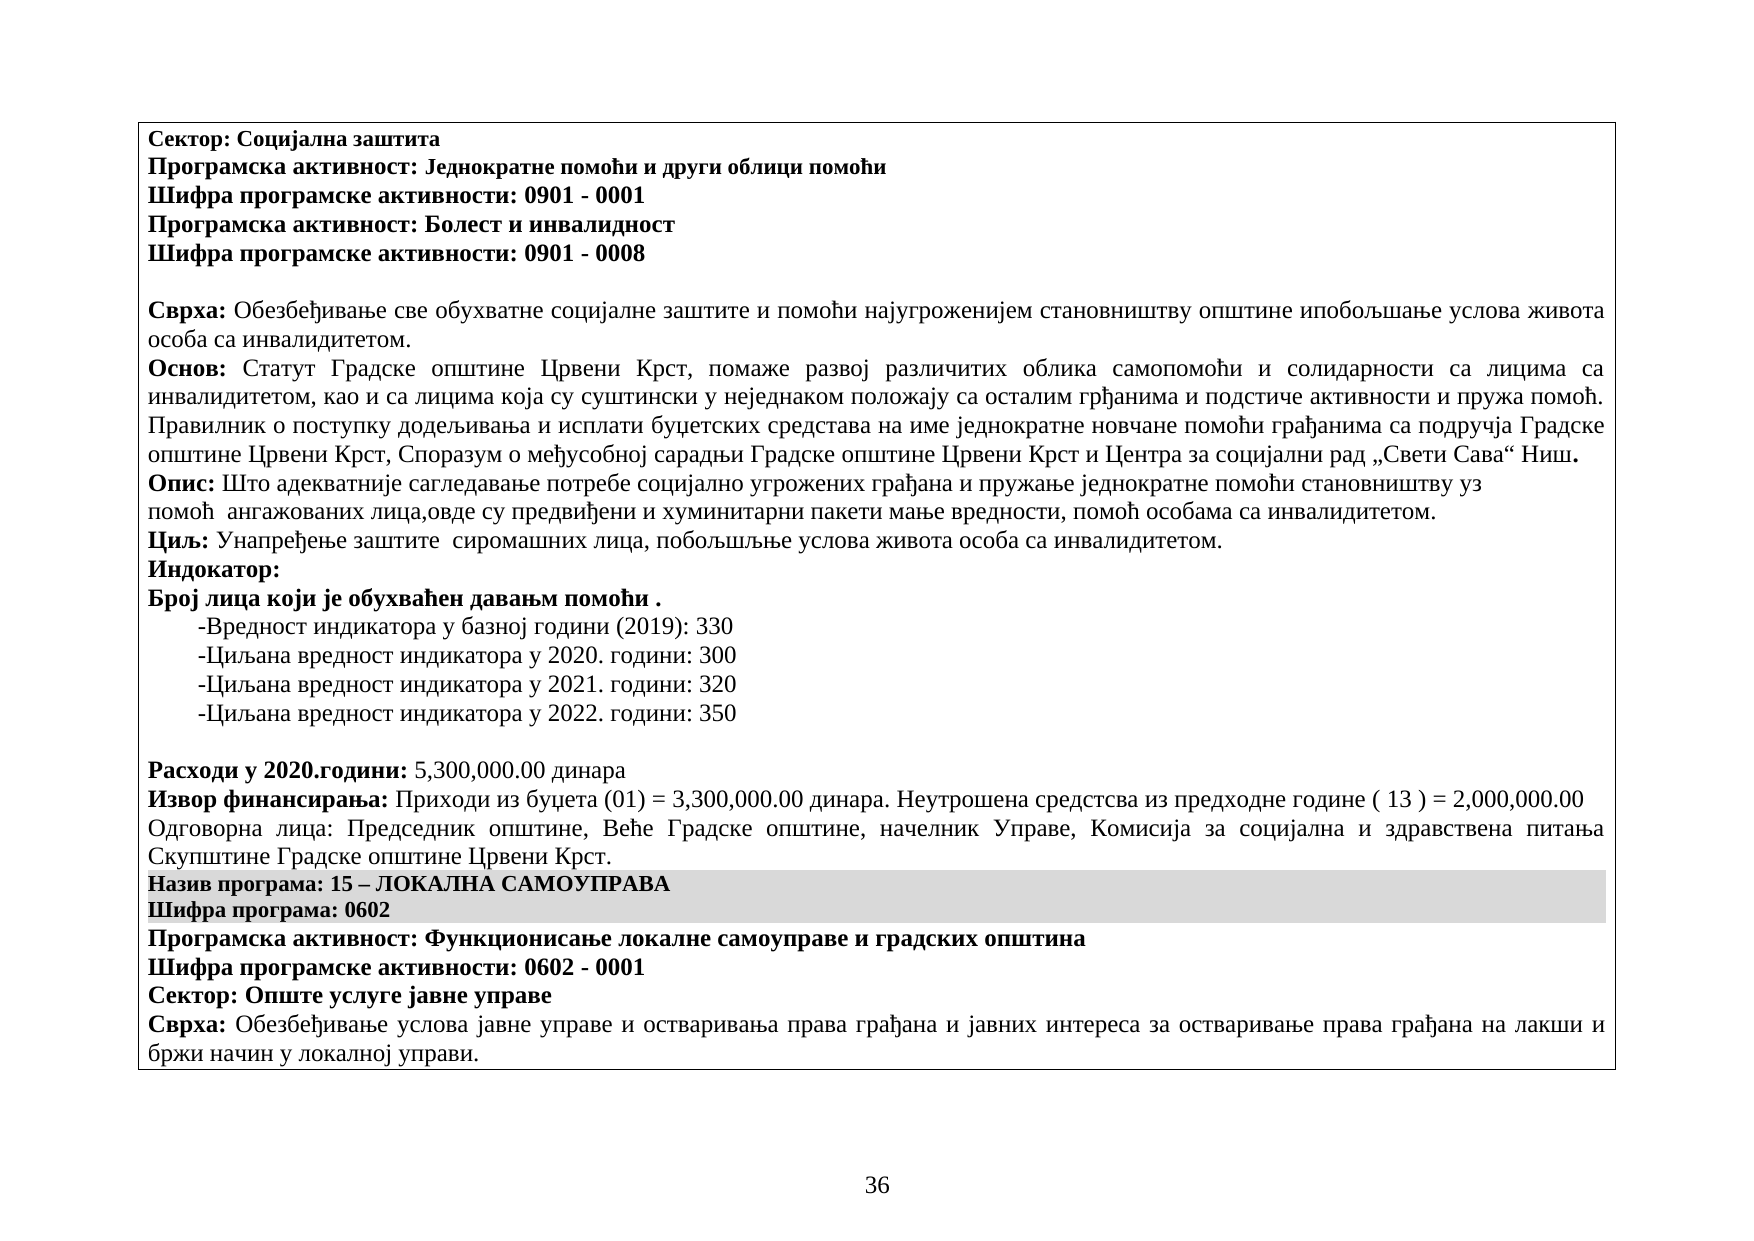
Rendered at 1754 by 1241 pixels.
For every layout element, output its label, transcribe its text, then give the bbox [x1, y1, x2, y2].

text помоћ ангажованих лица,овде су предвиђени и хуминитарни пакети мање вредности, помоћ особама са инвалидитетом. [148, 496, 1606, 525]
text Шифра програмске активности: 0602 - 0001 [148, 952, 1606, 980]
text Шифра програмске активности: 0901 - 0001 [148, 180, 1606, 209]
text Опис: Што адекватније сагледавање потребе социјално угрожених грађана и пружање једнократне помоћи становништву уз [148, 468, 1606, 496]
text Програмска активност: Једнократне помоћи и други облици помоћи [148, 151, 1606, 180]
text Сврха: Обезбеђивање све обухватне социјалне заштите и помоћи најугроженијем становништву општине ипобољшање услова живота особа са инвалидитетом. [148, 295, 1606, 353]
text Сектор: Опште услуге јавне управе [148, 980, 1606, 1002]
text Извор финансирања: Приходи из буџета (01) = 3,300,000.00 динара. Неутрошена средстсва из предходне године ( 13 ) = 2,000,000.00 [148, 784, 1606, 813]
text Одговорна лица: Председник општине, Веће Градске општине, начелник Управе, Комисија за социјална и здравствена питања Скупштине Градске општине Црвени Крст. [148, 813, 1606, 870]
text -Циљана вредност индикатора у 2021. години: 320 [148, 669, 1606, 698]
text Циљ: Унапређење заштите сиромашних лица, побољшљње услова живота особа са инвалидитетом. [148, 525, 1606, 554]
text -Циљана вредност индикатора у 2022. години: 350 [148, 698, 1606, 726]
text Основ: Статут Градске општине Црвени Крст, помаже развој различитих облика самопомоћи и солидарности са лицима са инвалидитетом, као и са лицима која су суштински у неједнаком положају са осталим грђанима и подстиче активности и пружа помоћ. Правилник о поступку додељивања и исплати буџетских средстава на име једнократне новчане помоћи грађанима са подручја Градске општине Црвени Крст, Споразум о међусобној сарадњи Градске општине Црвени Крст и Центра за социјални рад „Свети Сава“ Ниш. [148, 353, 1606, 468]
text Сектор: Социјална заштита [139, 123, 1615, 151]
text Програмска активност: Болест и инвалидност [148, 209, 1606, 238]
text Индокатор: [148, 554, 1606, 583]
text Шифра програмске активности: 0901 - 0008 [148, 238, 1606, 266]
text -Циљана вредност индикатора у 2020. години: 300 [148, 640, 1606, 669]
text Број лица који је обухваћен давањм помоћи . [148, 583, 1606, 611]
text Расходи у 2020.години: 5,300,000.00 динара [148, 755, 1606, 784]
text Назив програма: 15 – ЛОКАЛНА САМОУПРАВА [148, 870, 1606, 896]
text Шифра програма: 0602 [148, 896, 1606, 923]
text Сврха: Обезбеђивање услова јавне управе и остваривања права грађана и јавних интереса за остваривање права грађана на лакши и бржи начин у локалној управи. [139, 1002, 1615, 1069]
text Програмска активност: Функционисање локалне самоуправе и градских општина [148, 923, 1606, 952]
text -Вредност индикатора у базној години (2019): 330 [148, 611, 1606, 640]
